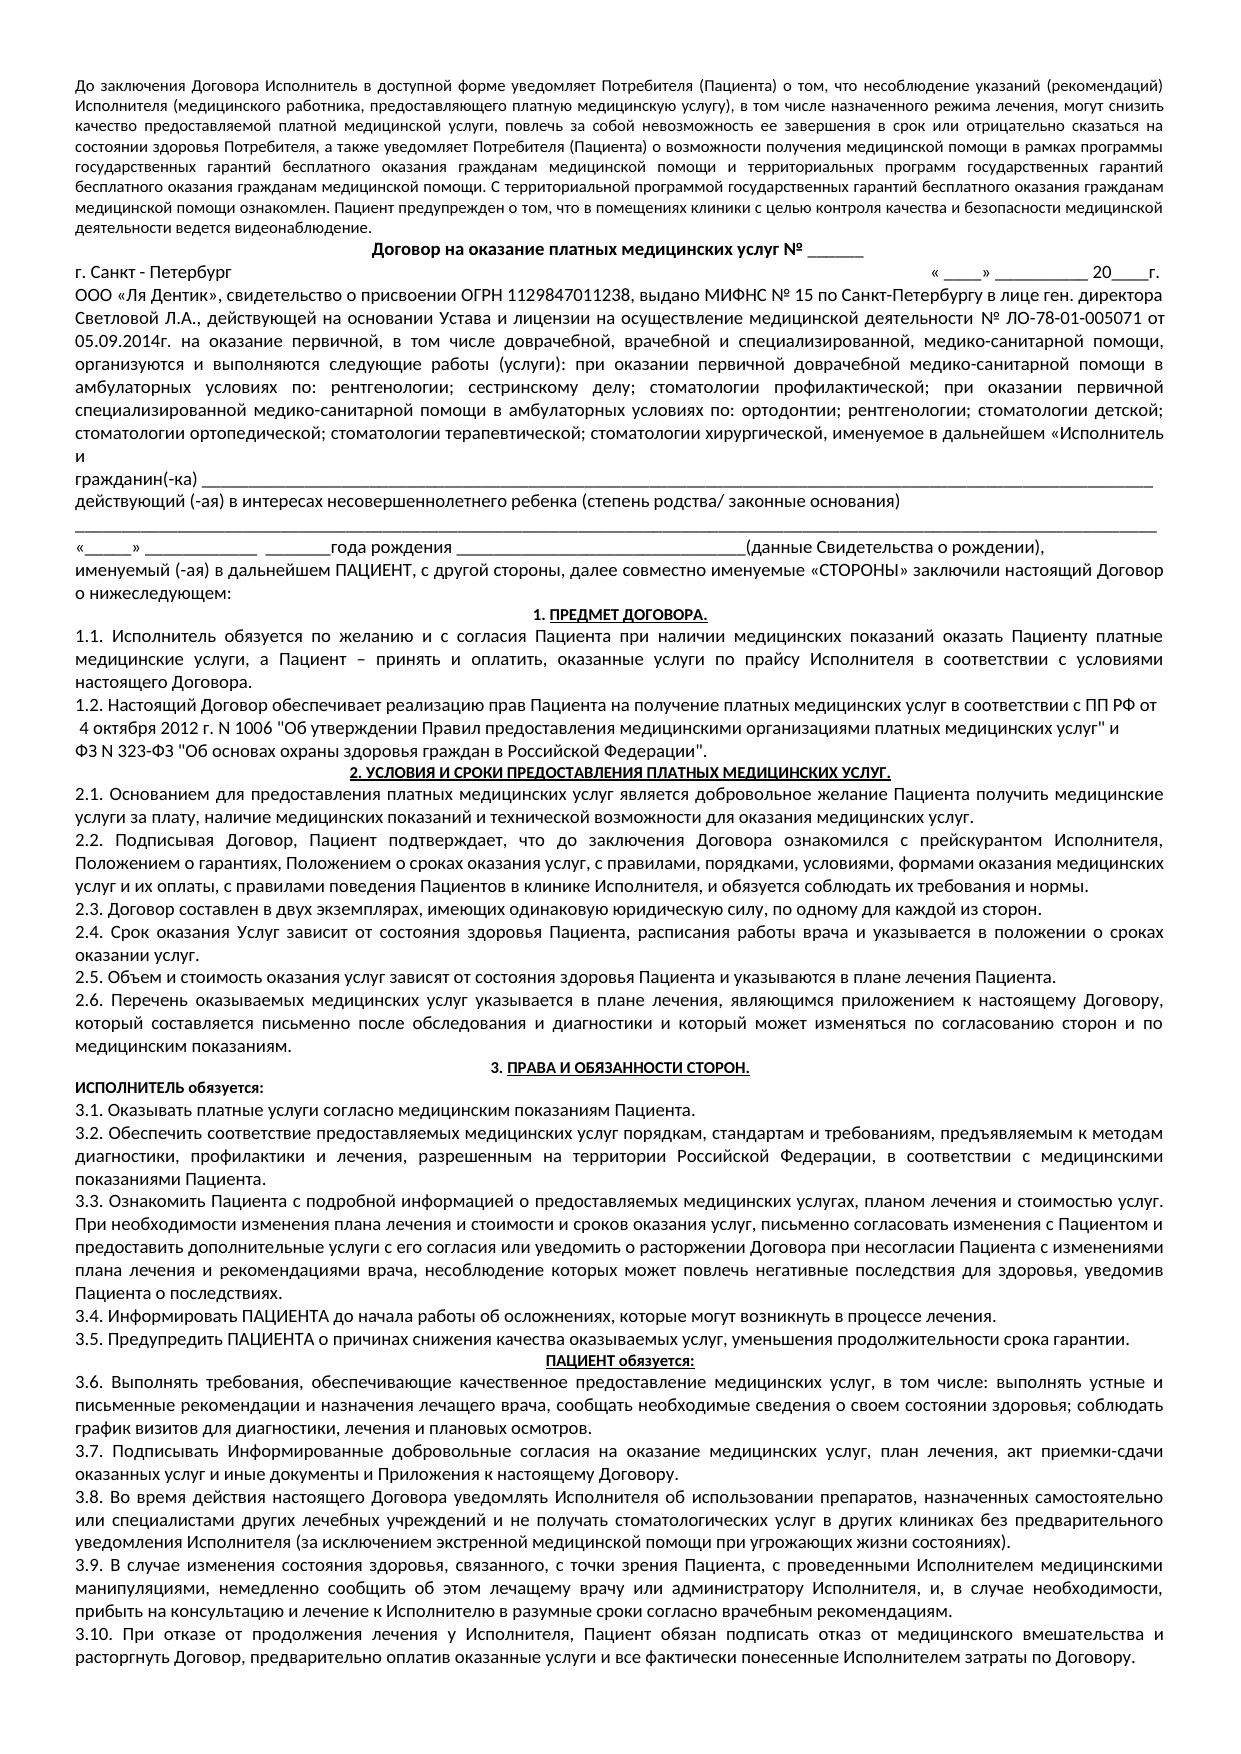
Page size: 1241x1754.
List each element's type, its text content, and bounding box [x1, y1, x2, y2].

text именуемый (-ая) в дальнейшем ПАЦИЕНТ, с другой стороны, далее совместно именуемые «СТОРОНЫ» заключили настоящий Договор о нижеследующем: [75, 558, 1165, 604]
text 1.1. Исполнитель обязуется по желанию и с согласия Пациента при наличии медицинских показаний оказать Пациенту платные медицинские услуги, а Пациент – принять и оплатить, оказанные услуги по прайсу Исполнителя в соответствии с условиями настоящего Договора. [75, 624, 1165, 693]
text 3.2. Обеспечить соответствие предоставляемых медицинских услуг порядкам, стандартам и требованиям, предъявляемым к методам диагностики, профилактики и лечения, разрешенным на территории Российской Федерации, в соответствии с медицинскими показаниями Пациента. [75, 1121, 1165, 1189]
text 3.1. Оказывать платные услуги согласно медицинским показаниям Пациента. [75, 1098, 1165, 1121]
text 3. ПРАВА И ОБЯЗАННОСТИ СТОРОН. [75, 1057, 1165, 1078]
text Договор на оказание платных медицинских услуг № ______ [75, 237, 1165, 260]
text 2.4. Срок оказания Услуг зависит от состояния здоровья Пациента, расписания работы врача и указывается в положении о сроках оказании услуг. [75, 920, 1165, 966]
text 2.6. Перечень оказываемых медицинских услуг указывается в плане лечения, являющимся приложением к настоящему Договору, который составляется письменно после обследования и диагностики и который может изменяться по согласованию сторон и по медицинским показаниям. [75, 988, 1165, 1057]
text До заключения Договора Исполнитель в доступной форме уведомляет Потребителя (Пациента) о том, что несоблюдение указаний (рекомендаций) Исполнителя (медицинского работника, предоставляющего платную медицинскую услугу), в том числе назначенного режима лечения, могут снизить качество предоставляемой платной медицинской услуги, повлечь за собой невозможность ее завершения в срок или отрицательно сказаться на состоянии здоровья Потребителя, а также уведомляет Потребителя (Пациента) о возможности получения медицинской помощи в рамках программы государственных гарантий бесплатного оказания гражданам медицинской помощи и территориальных программ государственных гарантий бесплатного оказания гражданам медицинской помощи. С территориальной программой государственных гарантий бесплатного оказания гражданам медицинской помощи ознакомлен. Пациент предупрежден о том, что в помещениях клиники с целью контроля качества и безопасности медицинской деятельности ведется видеонаблюдение. [75, 75, 1165, 237]
text 2. УСЛОВИЯ И СРОКИ ПРЕДОСТАВЛЕНИЯ ПЛАТНЫХ МЕДИЦИНСКИХ УСЛУГ. [75, 762, 1165, 782]
text 2.1. Основанием для предоставления платных медицинских услуг является добровольное желание Пациента получить медицинские услуги за плату, наличие медицинских показаний и технической возможности для оказания медицинских услуг. [75, 782, 1165, 828]
text 3.6. Выполнять требования, обеспечивающие качественное предоставление медицинских услуг, в том числе: выполнять устные и письменные рекомендации и назначения лечащего врача, сообщать необходимые сведения о своем состоянии здоровья; соблюдать график визитов для диагностики, лечения и плановых осмотров. [75, 1370, 1165, 1439]
text ООО «Ля Дентик», свидетельство о присвоении ОГРН 1129847011238, выдано МИФНС № 15 по Санкт-Петербургу в лице ген. директора Светловой Л.А., действующей на основании Устава и лицензии на осуществление медицинской деятельности № ЛО-78-01-005071 от 05.09.2014г. на оказание первичной, в том числе доврачебной, врачебной и специализированной, медико-санитарной помощи, организуются и выполняются следующие работы (услуги): при оказании первичной доврачебной медико-санитарной помощи в амбулаторных условиях по: рентгенологии; сестринскому делу; стоматологии профилактической; при оказании первичной специализированной медико-санитарной помощи в амбулаторных условиях по: ортодонтии; рентгенологии; стоматологии детской; стоматологии ортопедической; стоматологии терапевтической; стоматологии хирургической, именуемое в дальнейшем «Исполнитель и [75, 283, 1165, 467]
text 2.2. Подписывая Договор, Пациент подтверждает, что до заключения Договора ознакомился с прейскурантом Исполнителя, Положением о гарантиях, Положением о сроках оказания услуг, с правилами, порядками, условиями, формами оказания медицинских услуг и их оплаты, с правилами поведения Пациентов в клинике Исполнителя, и обязуется соблюдать их требования и нормы. [75, 828, 1165, 897]
text ПАЦИЕНТ обязуется: [75, 1350, 1165, 1370]
text действующий (-ая) в интересах несовершеннолетнего ребенка (степень родства/ законные основания) [75, 489, 1165, 512]
text 2.3. Договор составлен в двух экземплярах, имеющих одинаковую юридическую силу, по одному для каждой из сторон. [75, 897, 1165, 920]
text 3.4. Информировать ПАЦИЕНТА до начала работы об осложнениях, которые могут возникнуть в процессе лечения. [75, 1304, 1165, 1327]
text 1.2. Настоящий Договор обеспечивает реализацию прав Пациента на получение платных медицинских услуг в соответствии с ПП РФ от [75, 693, 1165, 716]
text 3.3. Ознакомить Пациента с подробной информацией о предоставляемых медицинских услугах, планом лечения и стоимостью услуг. При необходимости изменения плана лечения и стоимости и сроков оказания услуг, письменно согласовать изменения с Пациентом и предоставить дополнительные услуги с его согласия или уведомить о расторжении Договора при несогласии Пациента с изменениями плана лечения и рекомендациями врача, несоблюдение которых может повлечь негативные последствия для здоровья, уведомив Пациента о последствиях. [75, 1189, 1165, 1304]
text 1. ПРЕДМЕТ ДОГОВОРА. [75, 604, 1165, 624]
text 3.5. Предупредить ПАЦИЕНТА о причинах снижения качества оказываемых услуг, уменьшения продолжительности срока гарантии. [75, 1327, 1165, 1350]
text 4 октября 2012 г. N 1006 "Об утверждении Правил предоставления медицинскими организациями платных медицинских услуг" и [75, 716, 1165, 739]
text 2.5. Объем и стоимость оказания услуг зависят от состояния здоровья Пациента и указываются в плане лечения Пациента. [75, 966, 1165, 988]
text 3.9. В случае изменения состояния здоровья, связанного, с точки зрения Пациента, с проведенными Исполнителем медицинскими манипуляциями, немедленно сообщить об этом лечащему врачу или администратору Исполнителя, и, в случае необходимости, прибыть на консультацию и лечение к Исполнителю в разумные сроки согласно врачебным рекомендациям. [75, 1554, 1165, 1622]
text ФЗ N 323-ФЗ "Об основах охраны здоровья граждан в Российской Федерации". [75, 739, 1165, 762]
text г. Санкт - Петербург « ____» __________ 20____г. [75, 260, 1165, 283]
text 3.8. Во время действия настоящего Договора уведомлять Исполнителя об использовании препаратов, назначенных самостоятельно или специалистами других лечебных учреждений и не получать стоматологических услуг в других клиниках без предварительного уведомления Исполнителя (за исключением экстренной медицинской помощи при угрожающих жизни состояниях). [75, 1485, 1165, 1554]
text 3.7. Подписывать Информированные добровольные согласия на оказание медицинских услуг, план лечения, акт приемки-сдачи оказанных услуг и иные документы и Приложения к настоящему Договору. [75, 1439, 1165, 1485]
text 3.10. При отказе от продолжения лечения у Исполнителя, Пациент обязан подписать отказ от медицинского вмешательства и расторгнуть Договор, предварительно оплатив оказанные услуги и все фактически понесенные Исполнителем затраты по Договору. [75, 1622, 1165, 1668]
text гражданин(-ка) ______________________________________________________________________________________________________ [75, 467, 1165, 489]
text ____________________________________________________________________________________________________________________ [75, 512, 1165, 535]
text ИСПОЛНИТЕЛЬ обязуется: [75, 1078, 1165, 1098]
text «_____» ____________ _______года рождения _______________________________(данные Свидетельства о рождении), [75, 535, 1165, 558]
